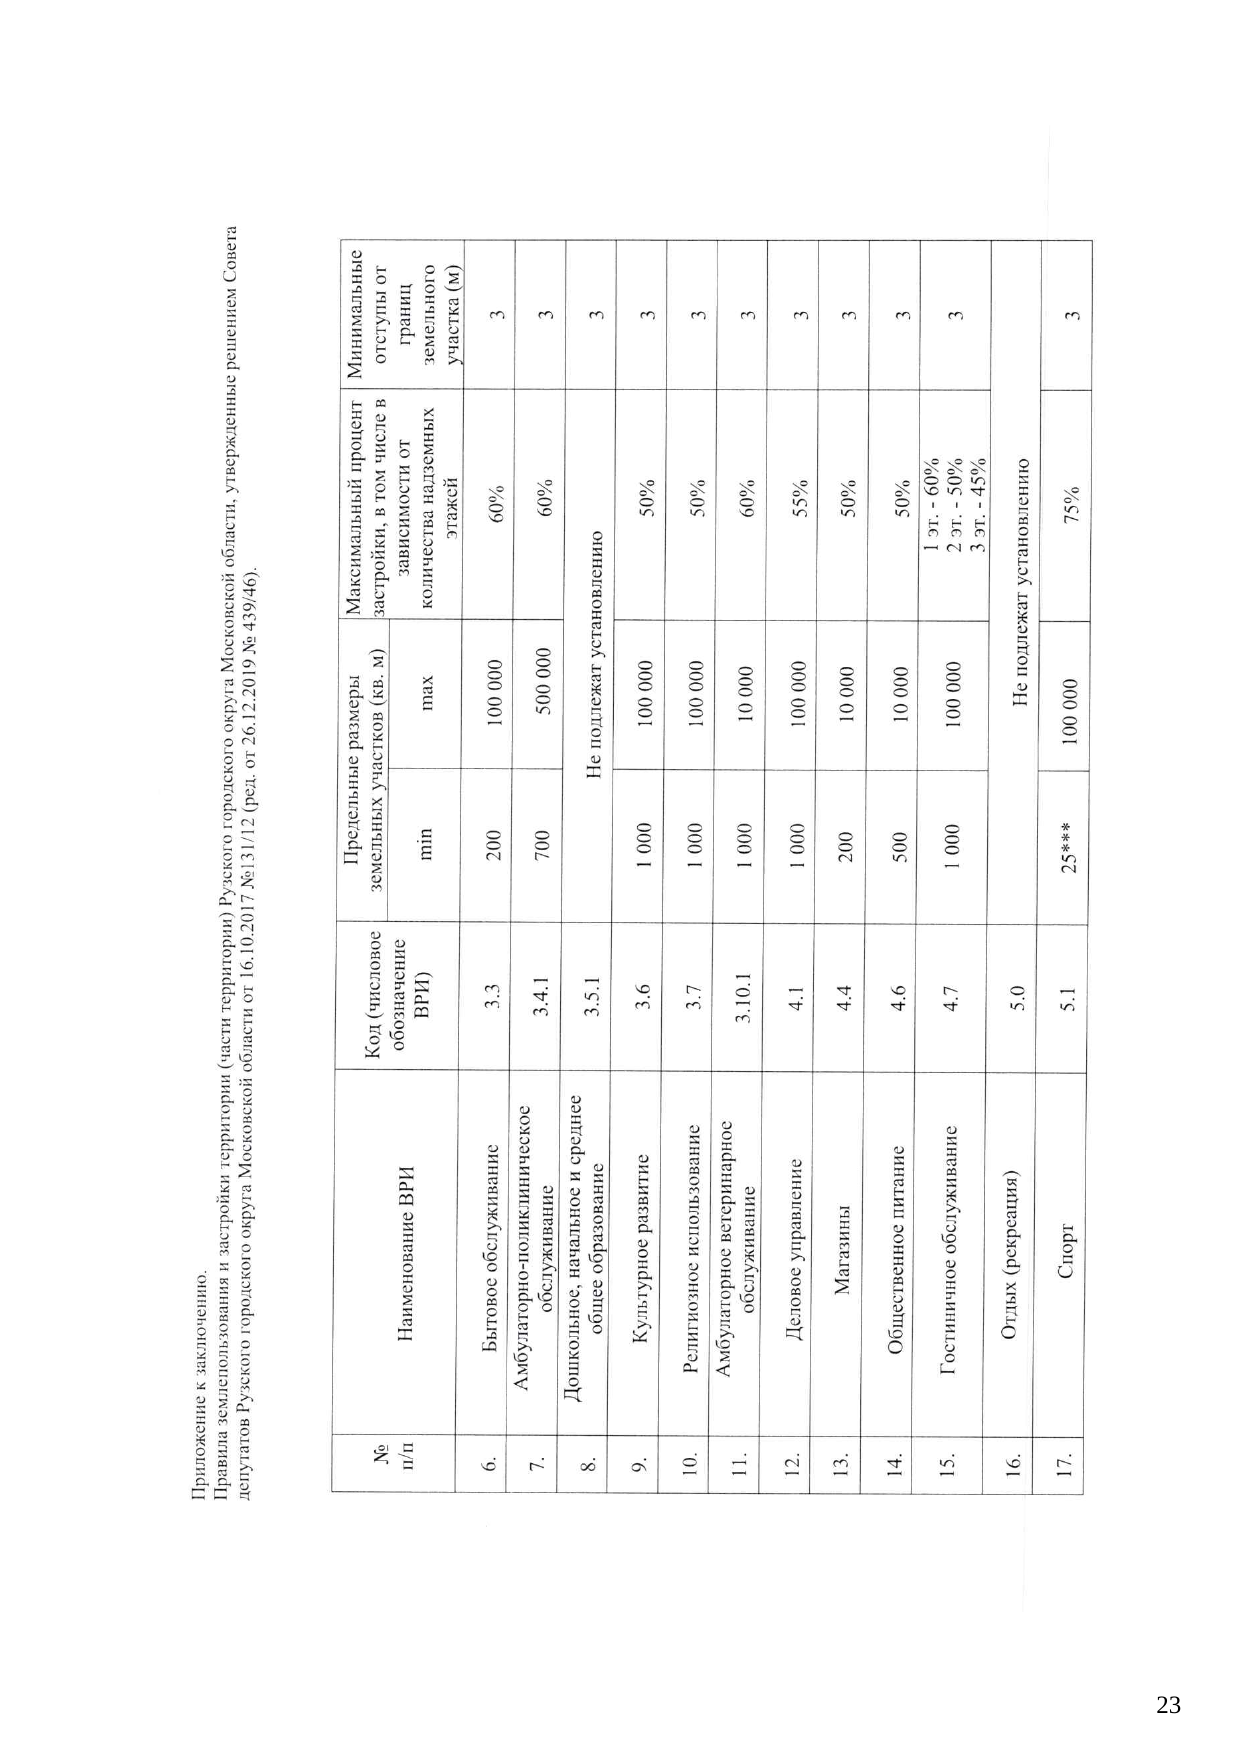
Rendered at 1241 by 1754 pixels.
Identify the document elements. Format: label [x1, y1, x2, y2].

picture [103, 88, 1182, 1646]
